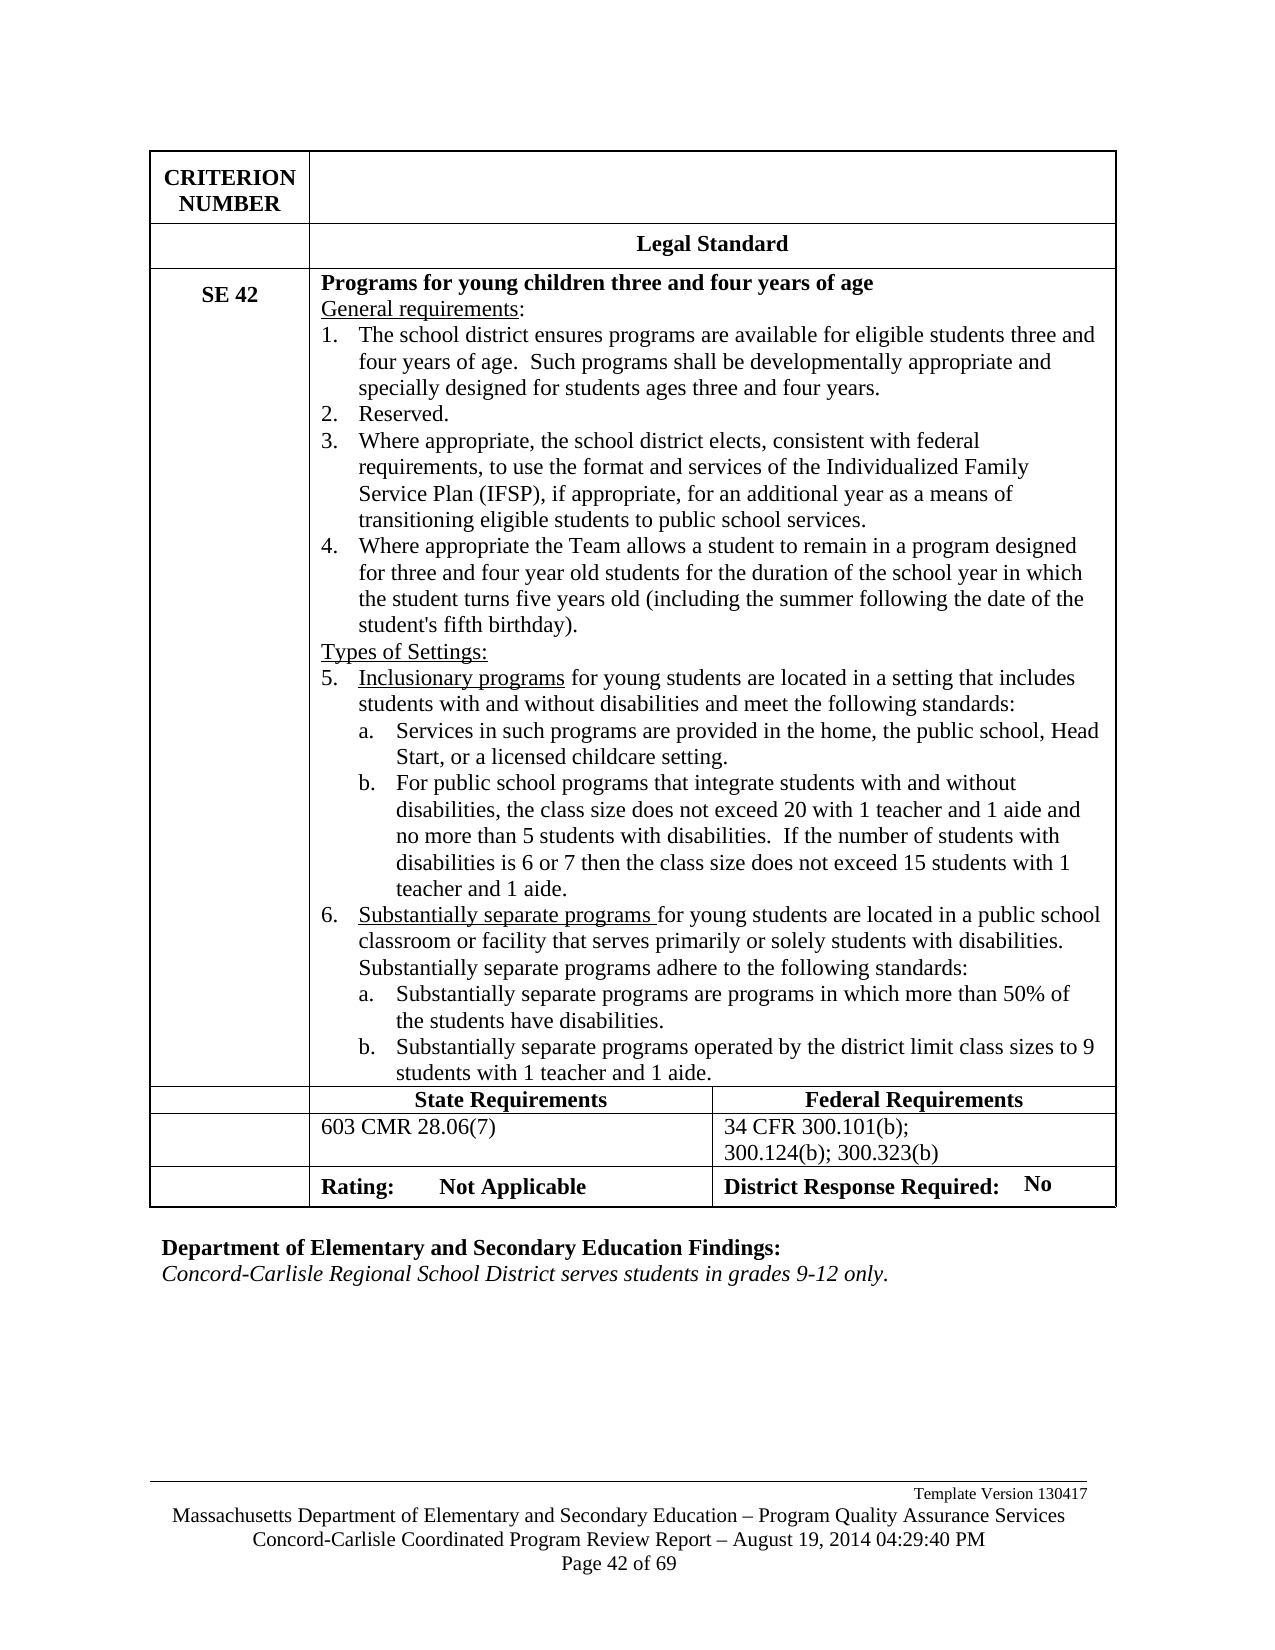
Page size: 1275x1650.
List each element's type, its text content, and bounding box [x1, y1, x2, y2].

table_cell Not Applicable [422, 1167, 712, 1206]
table_cell District Response Required: [713, 1167, 1012, 1206]
table_cell [151, 1087, 309, 1113]
table_cell SE 42 [151, 269, 309, 1086]
table_cell 603 CMR 28.06(7) [310, 1114, 712, 1166]
table_cell Federal Requirements [713, 1087, 1115, 1113]
table_cell State Requirements [310, 1087, 712, 1113]
table_header CRITERION NUMBER [151, 152, 309, 223]
table_cell Legal Standard [310, 224, 1115, 268]
table_cell Rating: [310, 1167, 422, 1206]
table_cell 34 CFR 300.101(b); 300.124(b); 300.323(b) [713, 1114, 1115, 1166]
table_cell [151, 1114, 309, 1166]
table_cell No [1013, 1167, 1115, 1206]
table_cell [151, 1167, 309, 1206]
table_header [310, 152, 1115, 223]
table_cell Concord-Carlisle Regional School District serves students in grades 9-12 only. [150, 1260, 1116, 1313]
table_cell Programs for young children three and four years of age General requirements: The school district ensures programs are available for eligible students three and four years of age. Such programs shall be developmentally appropriate and specially designed for students ages three and four years. Reserved. Where appropriate, the school district elects, consistent with federal requirements, to use the format and services of the Individualized Family Service Plan (IFSP), if appropriate, for an additional year as a means of transitioning eligible students to public school services. Where appropriate the Team allows a student to remain in a program designed for three and four year old students for the duration of the school year in which the student turns five years old (including the summer following the date of the student's fifth birthday). Types of Settings: Inclusionary programs for young students are located in a setting that includes students with and without disabilities and meet the following standards: Services in such programs are provided in the home, the public school, Head Start, or a licensed childcare setting. For public school programs that integrate students with and without disabilities, the class size does not exceed 20 with 1 teacher and 1 aide and no more than 5 students with disabilities. If the number of students with disabilities is 6 or 7 then the class size does not exceed 15 students with 1 teacher and 1 aide. Substantially separate programs for young students are located in a public school classroom or facility that serves primarily or solely students with disabilities. Substantially separate programs adhere to the following standards: Substantially separate programs are programs in which more than 50% of the students have disabilities. Substantially separate programs operated by the district limit class sizes to 9 students with 1 teacher and 1 aide. [310, 269, 1115, 1086]
table_header Department of Elementary and Secondary Education Findings: [150, 1234, 1116, 1260]
table_cell [151, 224, 309, 268]
